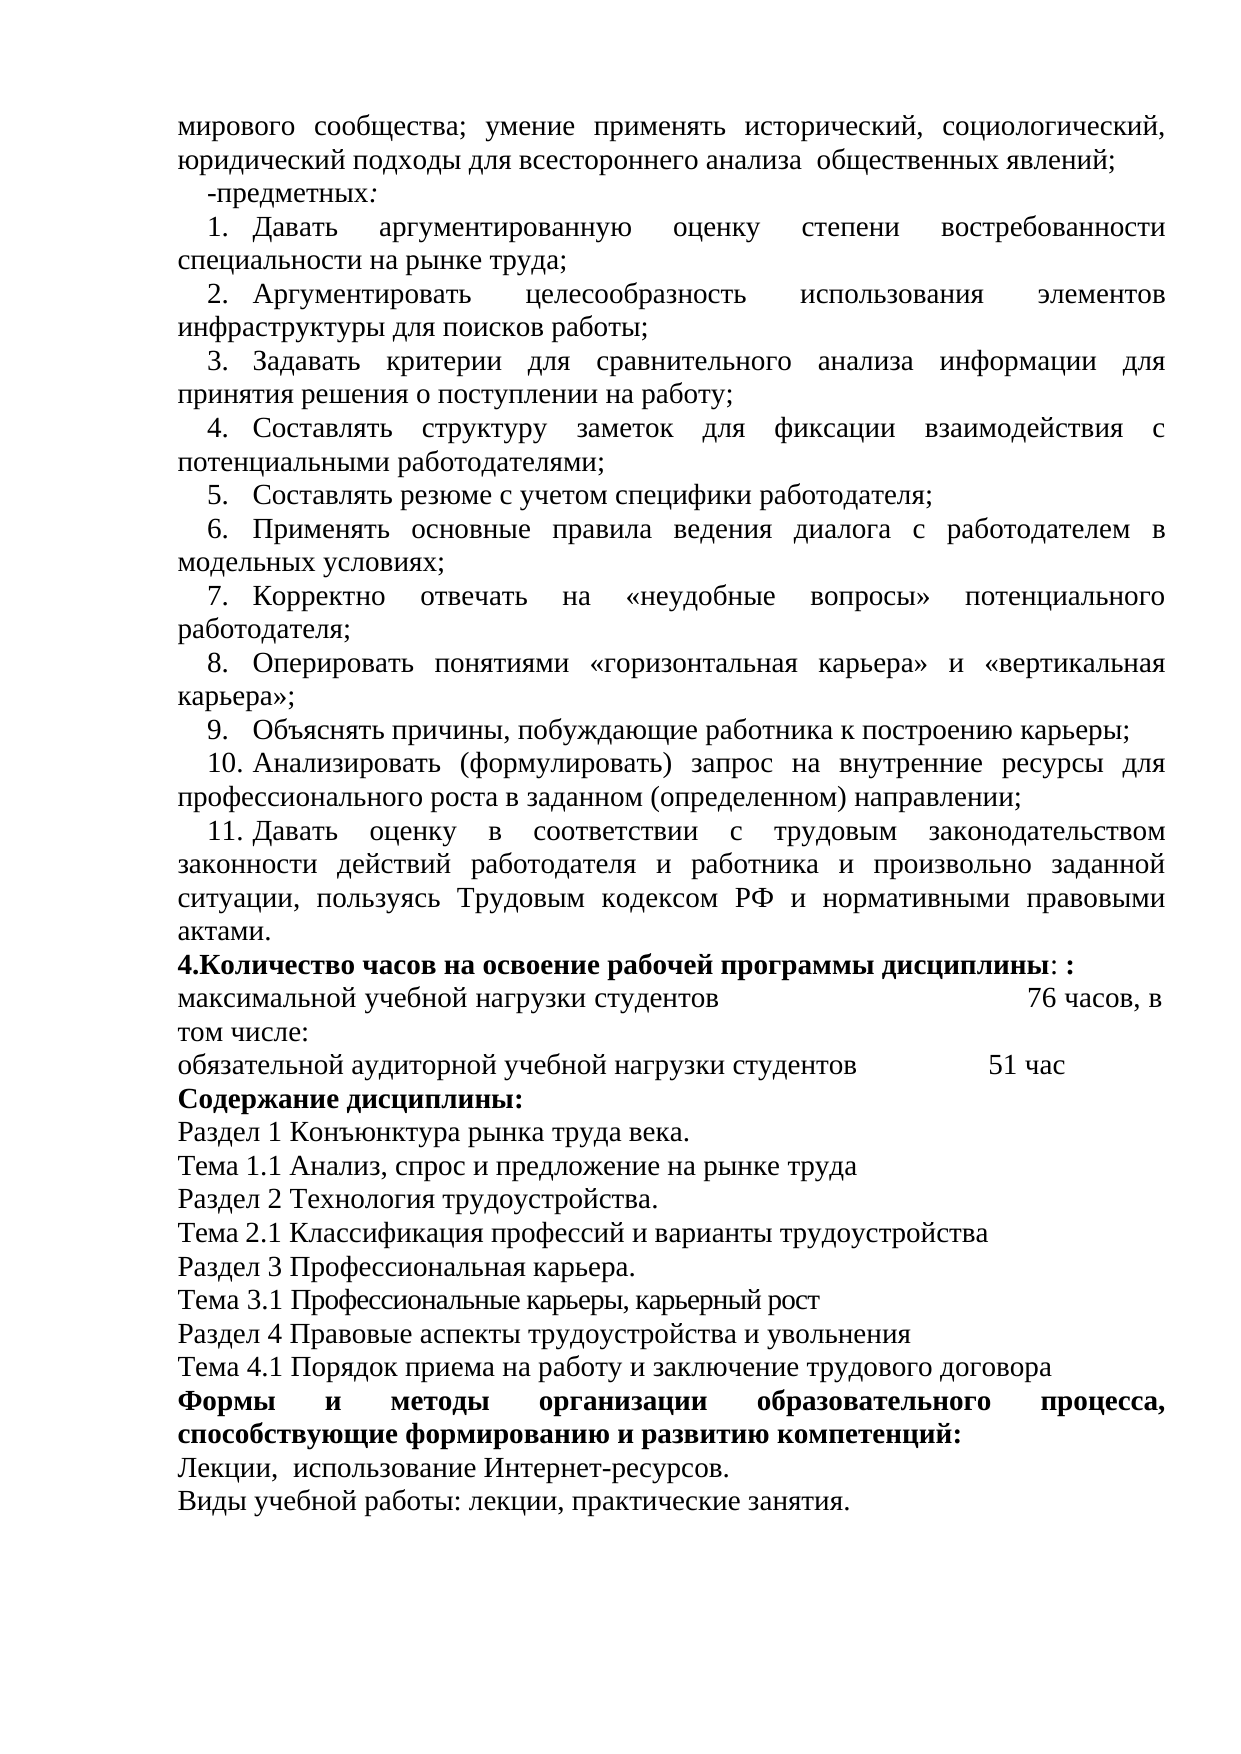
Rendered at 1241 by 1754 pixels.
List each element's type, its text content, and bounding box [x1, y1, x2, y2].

list Раздел 2 Технология трудоустройства. [177, 1182, 1166, 1215]
list Применять основные правила ведения диалога с работодателем в модельных условиях; [177, 511, 1166, 578]
text обязательной аудиторной учебной нагрузки студентов 51 час [177, 1047, 1166, 1081]
text максимальной учебной нагрузки студентов 76 часов, в том числе: [177, 980, 1166, 1047]
list Тема 2.1 Классификация профессий и варианты трудоустройства [177, 1215, 1166, 1249]
list Тема 1.1 Анализ, спрос и предложение на рынке труда [177, 1148, 1166, 1182]
subtitle 4.Количество часов на освоение рабочей программы дисциплины: : [177, 947, 1166, 980]
list Объяснять причины, побуждающие работника к построению карьеры; [177, 712, 1166, 746]
list Раздел 3 Профессиональная карьера. [177, 1249, 1166, 1282]
text Тема 3.1 Профессиональные карьеры, карьерный рост [177, 1282, 1166, 1316]
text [177, 108, 1166, 175]
text Формы и методы организации образовательного процесса, способствующие формированию и развитию компетенций: [177, 1383, 1166, 1450]
text Тема 4.1 Порядок приема на работу и заключение трудового договора [177, 1349, 1166, 1383]
list Анализировать (формулировать) запрос на внутренние ресурсы для профессионального роста в заданном (определенном) направлении; [177, 746, 1166, 813]
list Раздел 1 Конъюнктура рынка труда века. [177, 1114, 1166, 1148]
list Давать аргументированную оценку степени востребованности специальности на рынке труда; [177, 209, 1166, 276]
list Задавать критерии для сравнительного анализа информации для принятия решения о поступлении на работу; [177, 343, 1166, 410]
text Виды учебной работы: лекции, практические занятия. [177, 1483, 1166, 1517]
list Корректно отвечать на «неудобные вопросы» потенциального работодателя; [177, 578, 1166, 645]
text -предметных: [177, 175, 1166, 209]
list Составлять резюме с учетом специфики работодателя; [177, 477, 1166, 511]
text Раздел 4 Правовые аспекты трудоустройства и увольнения [177, 1316, 1166, 1349]
list Аргументировать целесообразность использования элементов инфраструктуры для поисков работы; [177, 276, 1166, 343]
list Оперировать понятиями «горизонтальная карьера» и «вертикальная карьера»; [177, 645, 1166, 712]
list Давать оценку в соответствии с трудовым законодательством законности действий работодателя и работника и произвольно заданной ситуации, пользуясь Трудовым кодексом РФ и нормативными правовыми актами. [177, 813, 1166, 947]
text Лекции, использование Интернет-ресурсов. [177, 1450, 1166, 1483]
list Составлять структуру заметок для фиксации взаимодействия с потенциальными работодателями; [177, 410, 1166, 477]
text Содержание дисциплины: [177, 1081, 1166, 1114]
